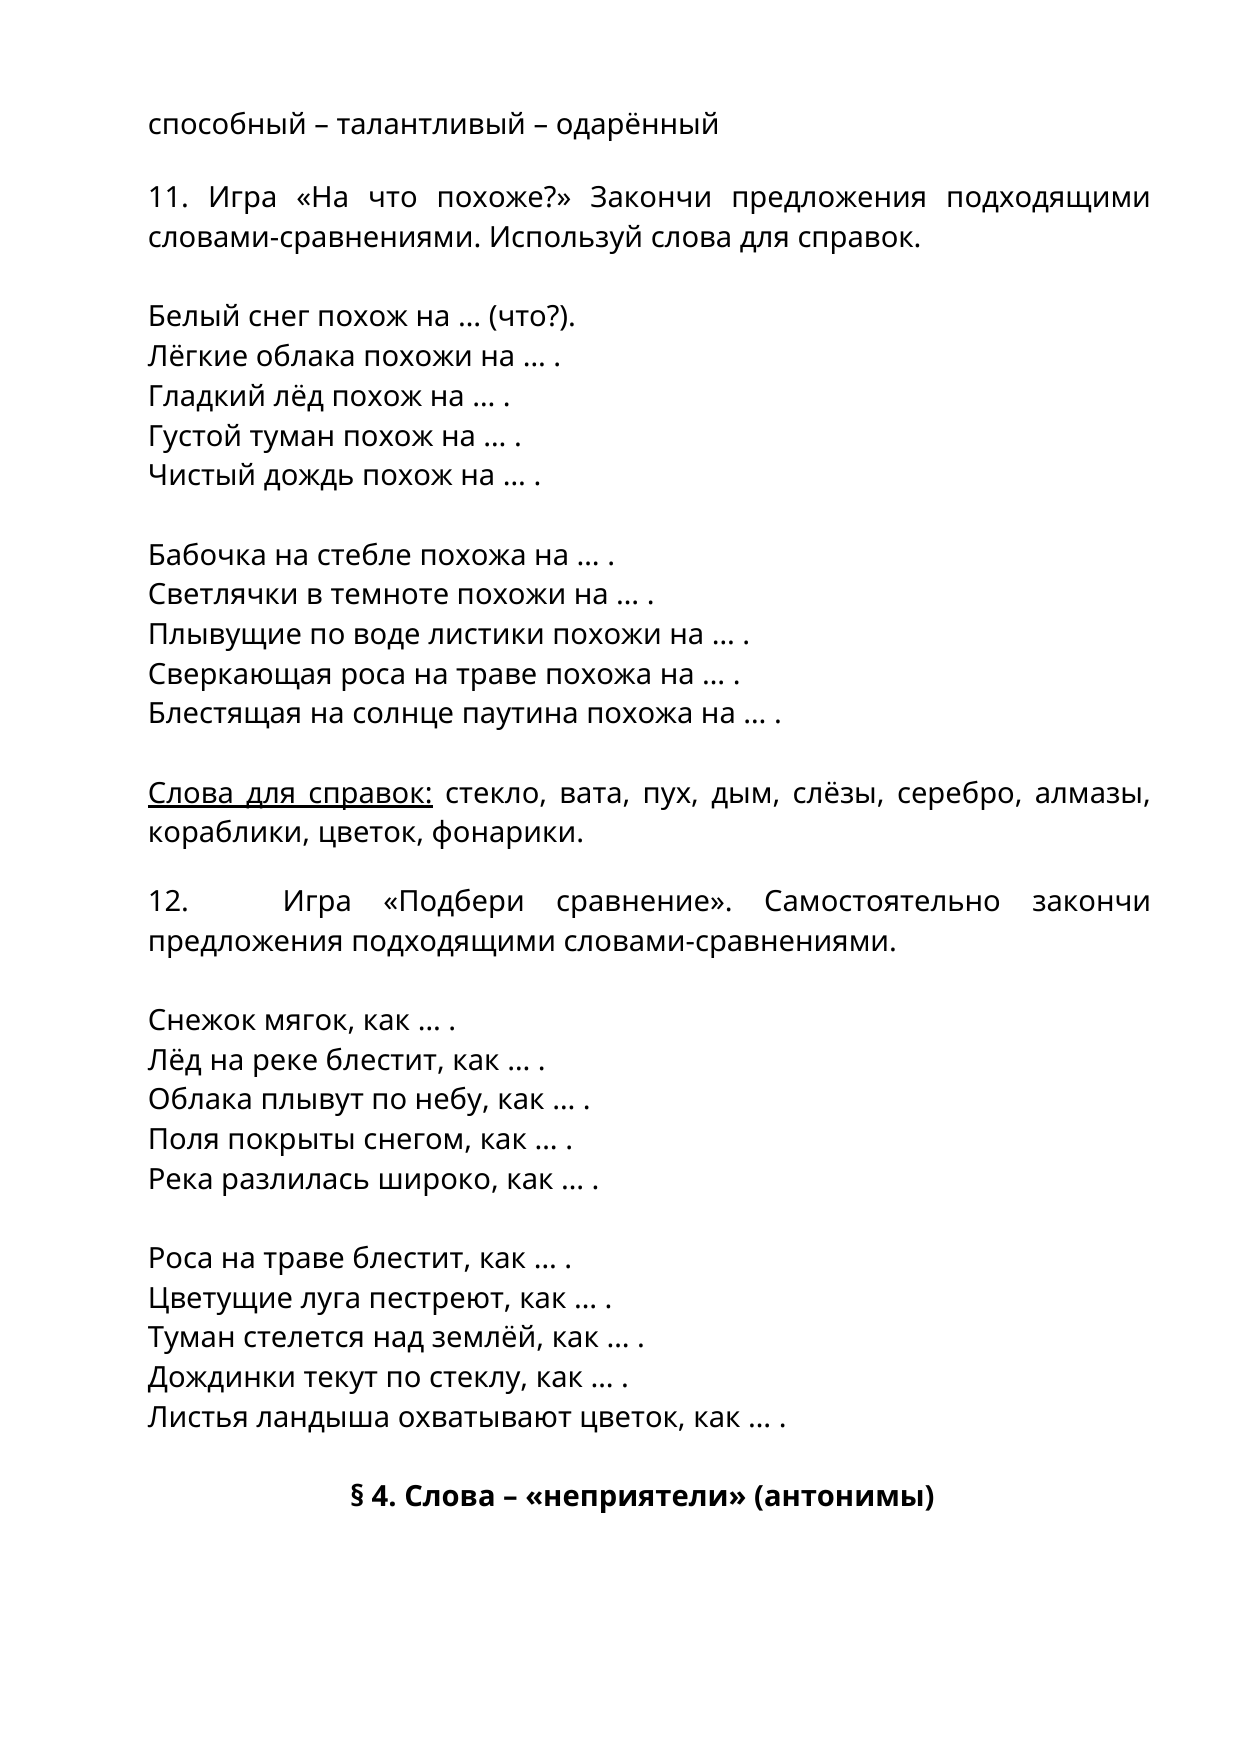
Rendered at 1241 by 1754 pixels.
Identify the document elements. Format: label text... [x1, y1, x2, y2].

text Блестящая на солнце паутина похожа на … . [148, 693, 1152, 732]
text Дождинки текут по стеклу, как … . [148, 1356, 1211, 1396]
text Чистый дождь похож на … . [148, 454, 1152, 494]
text Облака плывут по небу, как … . [148, 1078, 1152, 1118]
text § 4. Слова – «неприятели» (антонимы) [133, 1475, 1152, 1515]
text Плывущие по воде листики похожи на … . [148, 613, 1152, 653]
list Игра «Подбери сравнение». Самостоятельно закончи предложения подходящими словами-сравнениями. [148, 880, 1152, 959]
text Гладкий лёд похож на … . [148, 375, 1152, 415]
text Густой туман похож на … . [148, 415, 1152, 454]
text Слова для справок: стекло, вата, пух, дым, слёзы, серебро, алмазы, кораблики, цветок, фонарики. [148, 772, 1152, 851]
text Сверкающая роса на траве похожа на … . [148, 653, 1152, 693]
text Светлячки в темноте похожи на … . [148, 573, 1152, 613]
text способный – талантливый – одарённый [148, 103, 1152, 143]
text Бабочка на стебле похожа на … . [148, 534, 1152, 573]
text Туман стелется над землёй, как … . [148, 1317, 1211, 1356]
text Листья ландыша охватывают цветок, как … . [148, 1396, 1211, 1436]
text Лёд на реке блестит, как … . [148, 1039, 1152, 1078]
text Лёгкие облака похожи на … . [148, 335, 1152, 375]
text 11. Игра «На что похоже?» Закончи предложения подходящими словами-сравнениями. Используй слова для справок. [148, 177, 1152, 256]
text Роса на траве блестит, как … . [148, 1237, 1211, 1277]
text Поля покрыты снегом, как … . [148, 1118, 1152, 1158]
text Цветущие луга пестреют, как … . [148, 1277, 1211, 1317]
text Снежок мягок, как … . [148, 999, 1152, 1039]
text Белый снег похож на … (что?). [148, 296, 1152, 335]
text Река разлилась широко, как … . [148, 1158, 1211, 1198]
